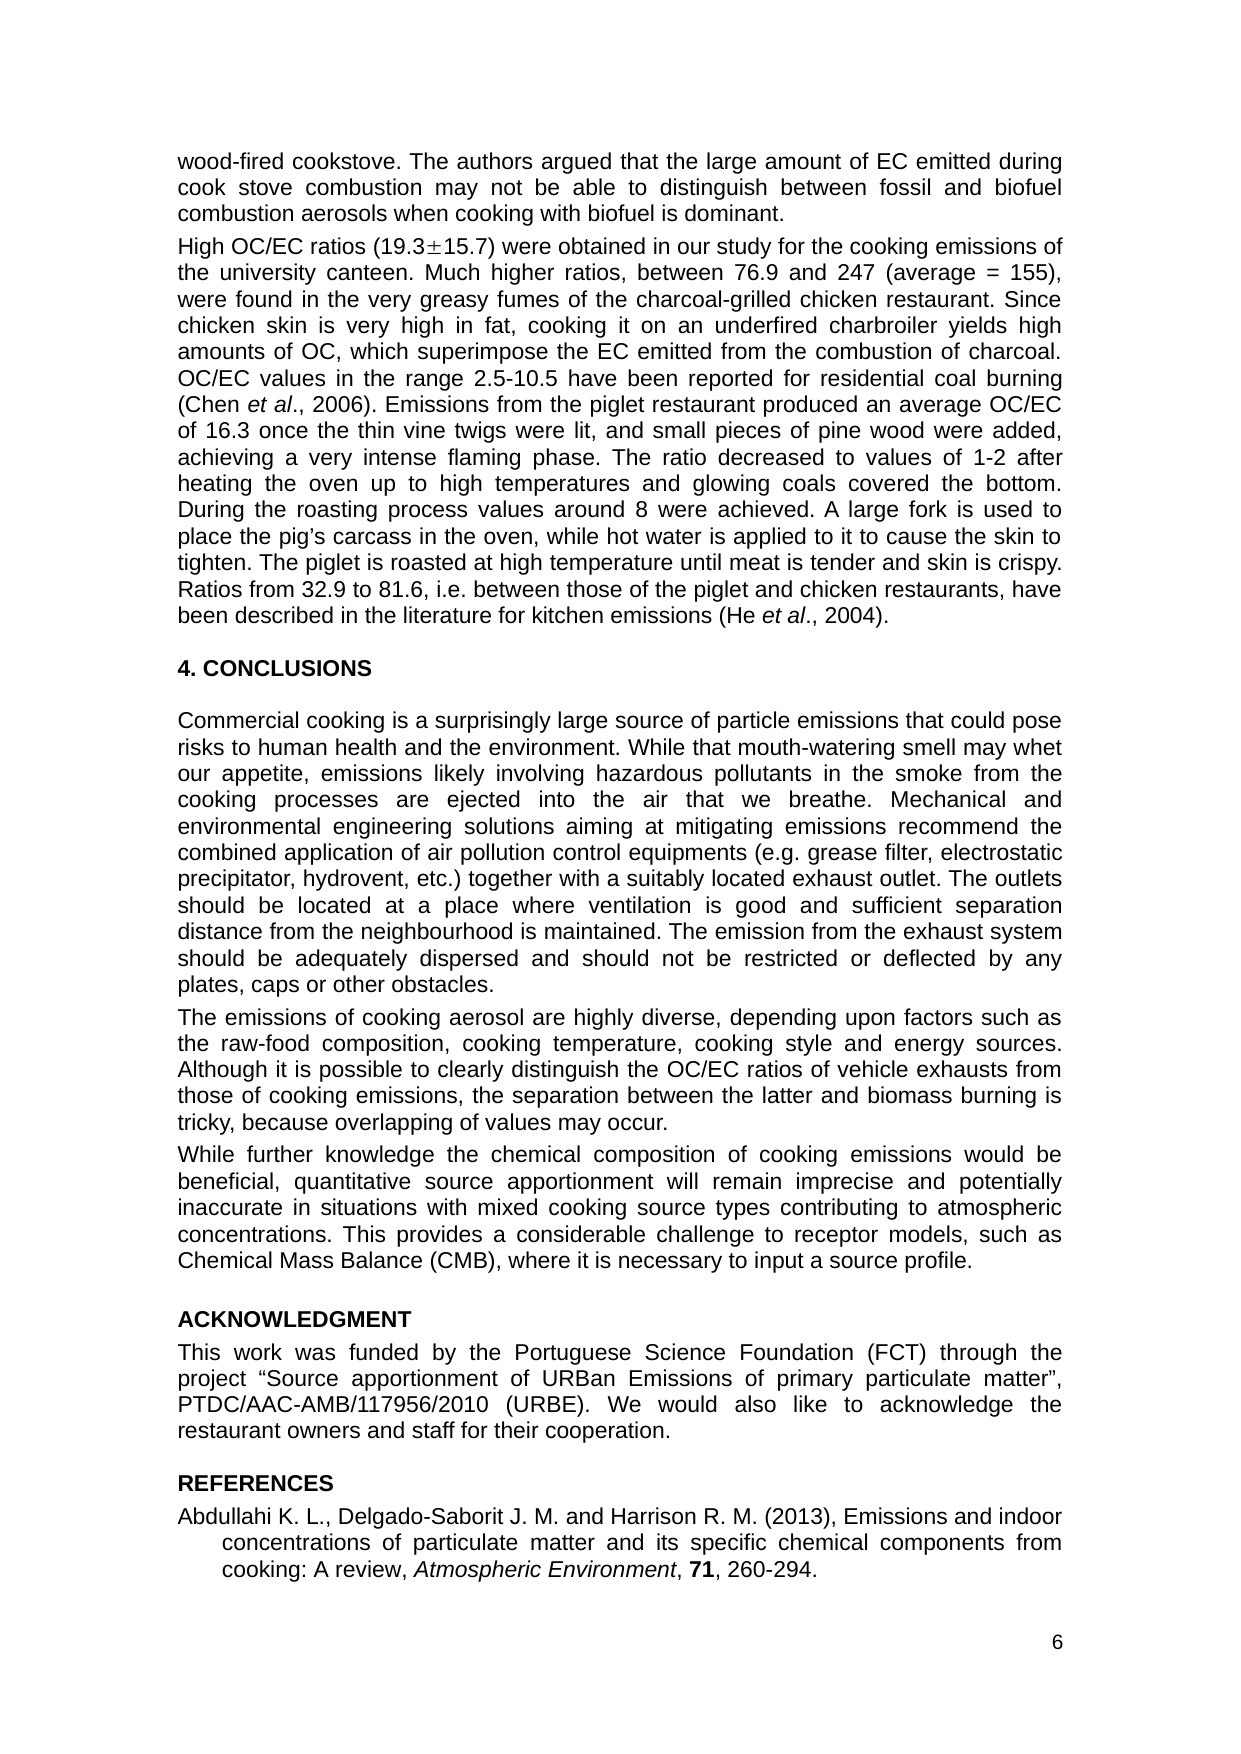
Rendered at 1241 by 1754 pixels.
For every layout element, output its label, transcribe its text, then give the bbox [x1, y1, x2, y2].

text High OC/EC ratios (19.315.7) were obtained in our study for the cooking emissions of the university canteen. Much higher ratios, between 76.9 and 247 (average = 155), were found in the very greasy fumes of the charcoal-grilled chicken restaurant. Since chicken skin is very high in fat, cooking it on an underfired charbroiler yields high amounts of OC, which superimpose the EC emitted from the combustion of charcoal. OC/EC values in the range 2.5-10.5 have been reported for residential coal burning (Chen et al., 2006). Emissions from the piglet restaurant produced an average OC/EC of 16.3 once the thin vine twigs were lit, and small pieces of pine wood were added, achieving a very intense flaming phase. The ratio decreased to values of 1-2 after heating the oven up to high temperatures and glowing coals covered the bottom. During the roasting process values around 8 were achieved. A large fork is used to place the pig’s carcass in the oven, while hot water is applied to it to cause the skin to tighten. The piglet is roasted at high temperature until meat is tender and skin is crispy. Ratios from 32.9 to 81.6, i.e. between those of the piglet and chicken restaurants, have been described in the literature for kitchen emissions (He et al., 2004). [177, 233, 1063, 628]
text The emissions of cooking aerosol are highly diverse, depending upon factors such as the raw-food composition, cooking temperature, cooking style and energy sources. Although it is possible to clearly distinguish the OC/EC ratios of vehicle exhausts from those of cooking emissions, the separation between the latter and biomass burning is tricky, because overlapping of values may occur. [177, 1003, 1063, 1135]
text Abdullahi K. L., Delgado-Saborit J. M. and Harrison R. M. (2013), Emissions and indoor concentrations of particulate matter and its specific chemical components from cooking: A review, Atmospheric Environment, 71, 260-294. [177, 1503, 1063, 1582]
text This work was funded by the Portuguese Science Foundation (FCT) through the project “Source apportionment of URBan Emissions of primary particulate matter”, PTDC/AAC-AMB/117956/2010 (URBE). We would also like to acknowledge the restaurant owners and staff for their cooperation. [177, 1338, 1063, 1444]
subtitle 4. Conclusions [177, 654, 1063, 681]
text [177, 148, 1063, 227]
text Acknowledgment [177, 1306, 1063, 1332]
text REFERENCES [177, 1470, 1063, 1497]
text Commercial cooking is a surprisingly large source of particle emissions that could pose risks to human health and the environment. While that mouth-watering smell may whet our appetite, emissions likely involving hazardous pollutants in the smoke from the cooking processes are ejected into the air that we breathe. Mechanical and environmental engineering solutions aiming at mitigating emissions recommend the combined application of air pollution control equipments (e.g. grease filter, electrostatic precipitator, hydrovent, etc.) together with a suitably located exhaust outlet. The outlets should be located at a place where ventilation is good and sufficient separation distance from the neighbourhood is maintained. The emission from the exhaust system should be adequately dispersed and should not be restricted or deflected by any plates, caps or other obstacles. [177, 707, 1063, 997]
text While further knowledge the chemical composition of cooking emissions would be beneficial, quantitative source apportionment will remain imprecise and potentially inaccurate in situations with mixed cooking source types contributing to atmospheric concentrations. This provides a considerable challenge to receptor models, such as Chemical Mass Balance (CMB), where it is necessary to input a source profile. [177, 1141, 1063, 1273]
